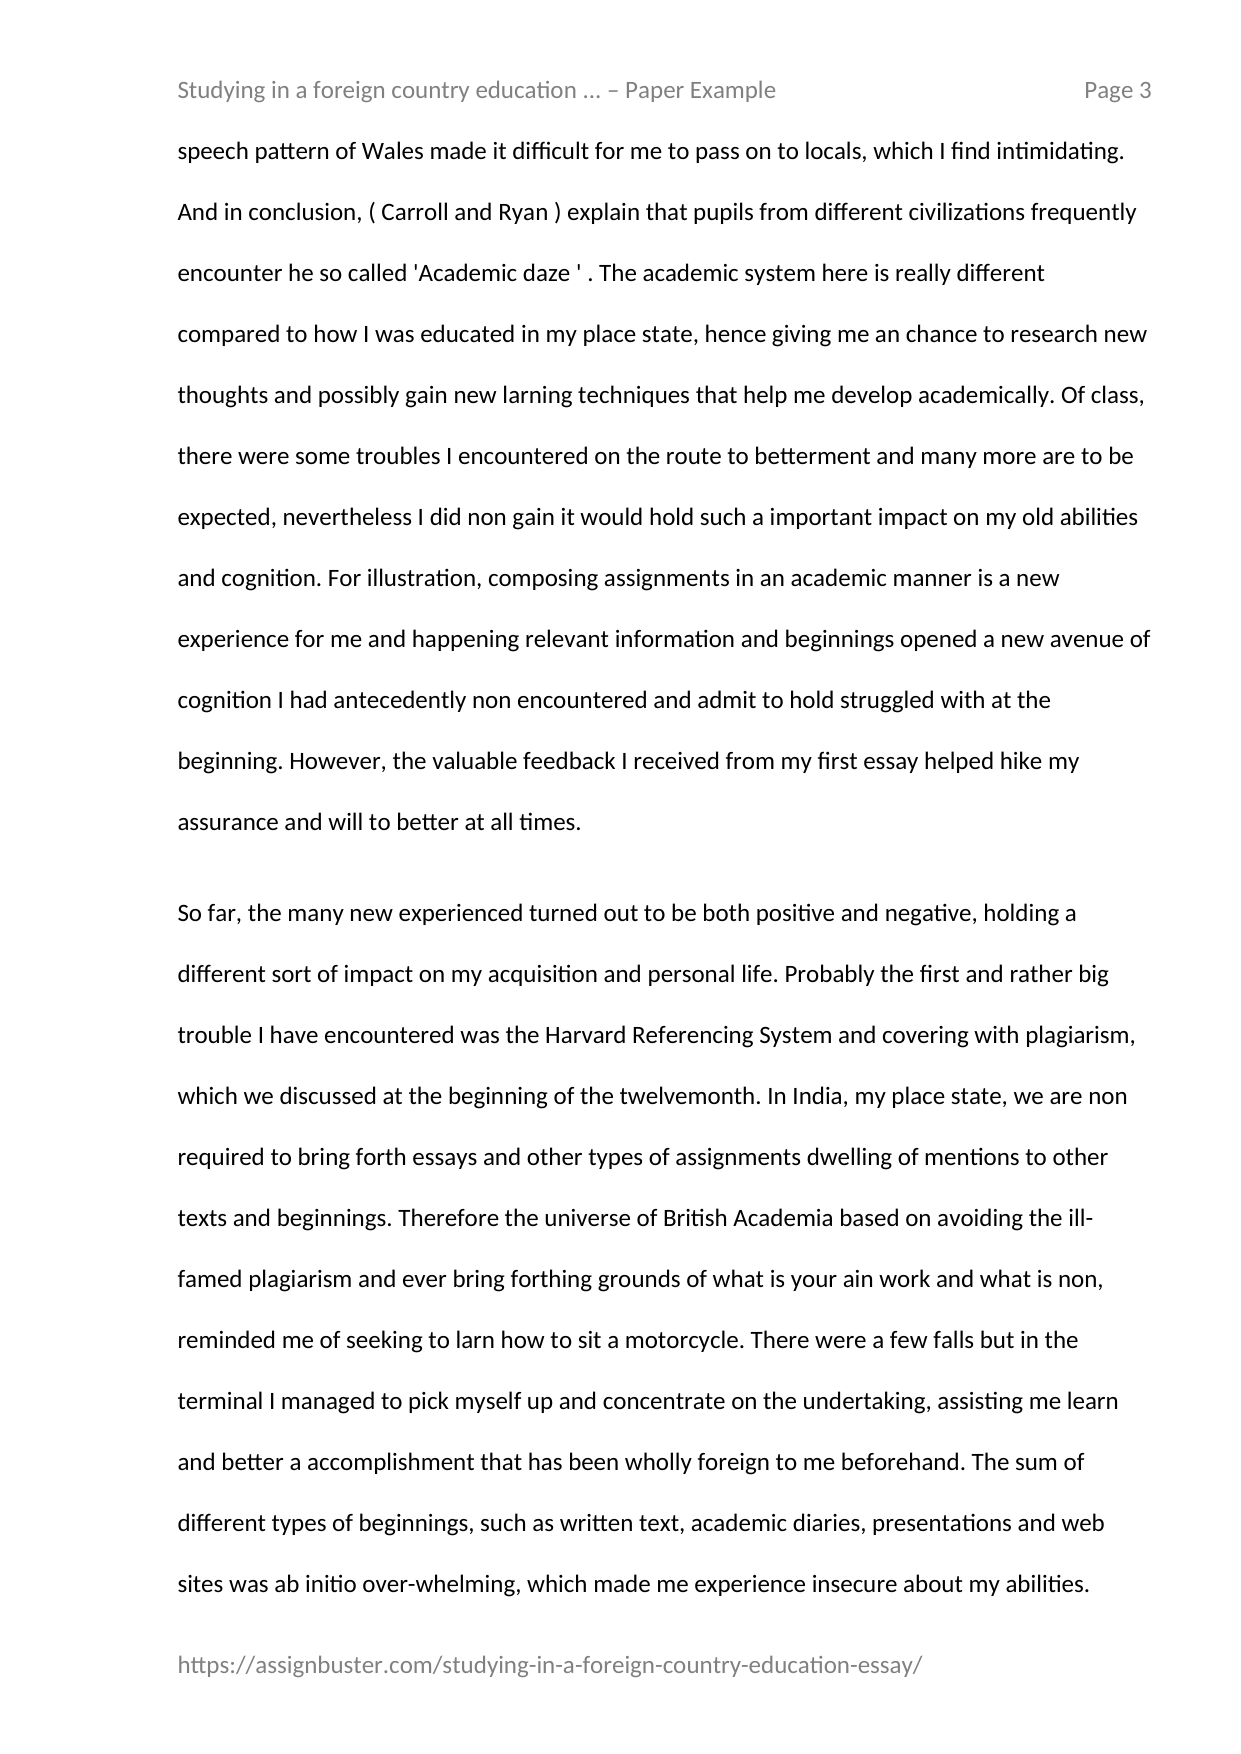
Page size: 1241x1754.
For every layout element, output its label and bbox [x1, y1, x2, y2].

text [177, 135, 1152, 837]
text [177, 897, 1152, 1599]
